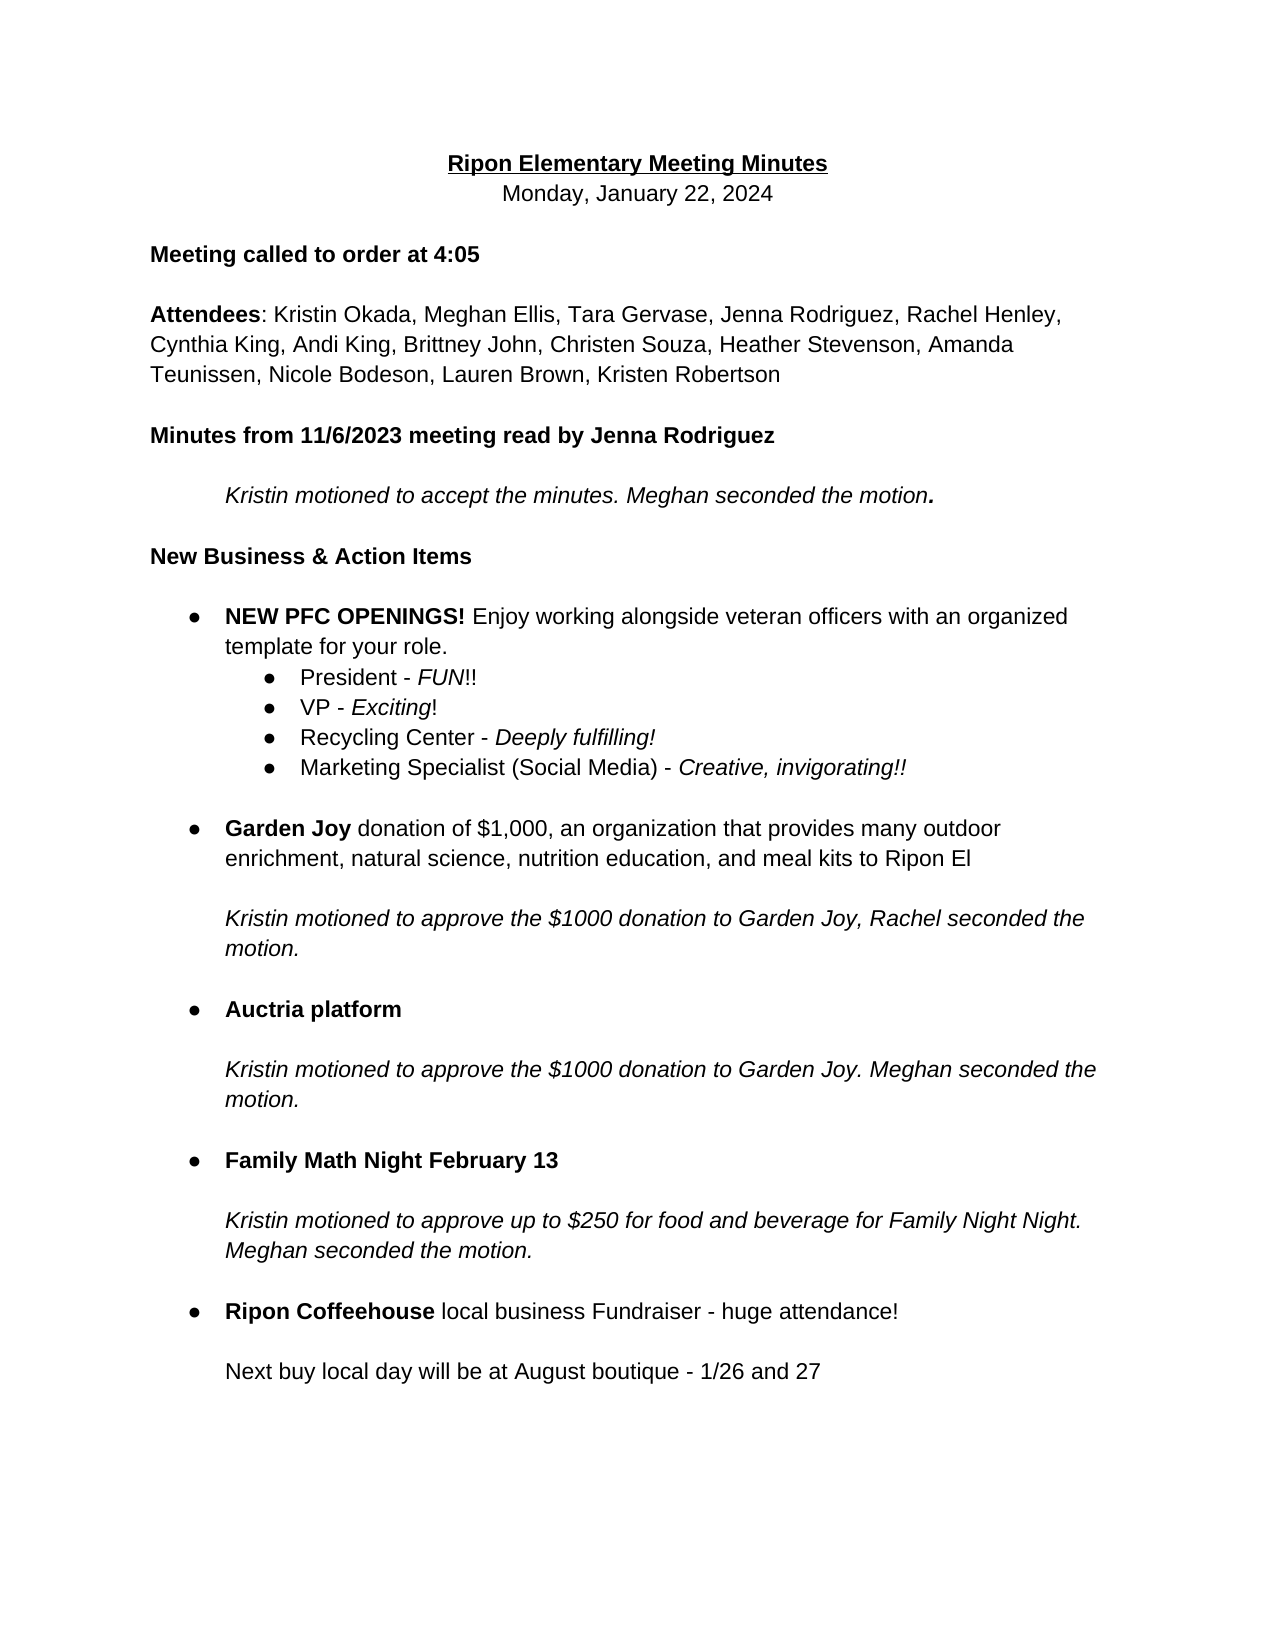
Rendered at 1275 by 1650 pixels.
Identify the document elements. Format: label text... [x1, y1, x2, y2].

list VP - Exciting! [262, 694, 1125, 720]
text Kristin motioned to approve the $1000 donation to Garden Joy. Meghan seconded the motion. [225, 1056, 1125, 1113]
text Monday, January 22, 2024 [150, 180, 1125, 207]
text Minutes from 11/6/2023 meeting read by Jenna Rodriguez [150, 422, 1125, 448]
list Recycling Center - Deeply fulfilling! [262, 724, 1125, 750]
text Kristin motioned to approve up to $250 for food and beverage for Family Night Night. Meghan seconded the motion. [225, 1207, 1125, 1264]
text Attendees: Kristin Okada, Meghan Ellis, Tara Gervase, Jenna Rodriguez, Rachel Henley, Cynthia King, Andi King, Brittney John, Christen Souza, Heather Stevenson, Amanda Teunissen, Nicole Bodeson, Lauren Brown, Kristen Robertson [150, 301, 1125, 388]
list President - FUN!! [262, 663, 1125, 690]
text Meeting called to order at 4:05 [150, 241, 1125, 267]
text Next buy local day will be at August boutique - 1/26 and 27 [225, 1358, 1125, 1385]
text Kristin motioned to approve the $1000 donation to Garden Joy, Rachel seconded the motion. [225, 905, 1125, 962]
list Auctria platform [187, 996, 1125, 1022]
list Ripon Coffeehouse local business Fundraiser - huge attendance! [187, 1298, 1125, 1324]
text Kristin motioned to accept the minutes. Meghan seconded the motion. [150, 482, 1125, 509]
text Ripon Elementary Meeting Minutes [150, 150, 1125, 176]
list Family Math Night February 13 [187, 1147, 1125, 1173]
text New Business & Action Items [150, 543, 1125, 569]
list Garden Joy donation of $1,000, an organization that provides many outdoor enrichment, natural science, nutrition education, and meal kits to Ripon El [187, 814, 1125, 871]
list NEW PFC OPENINGS! Enjoy working alongside veteran officers with an organized template for your role. [187, 603, 1125, 660]
list Marketing Specialist (Social Media) - Creative, invigorating!! [262, 754, 1125, 781]
